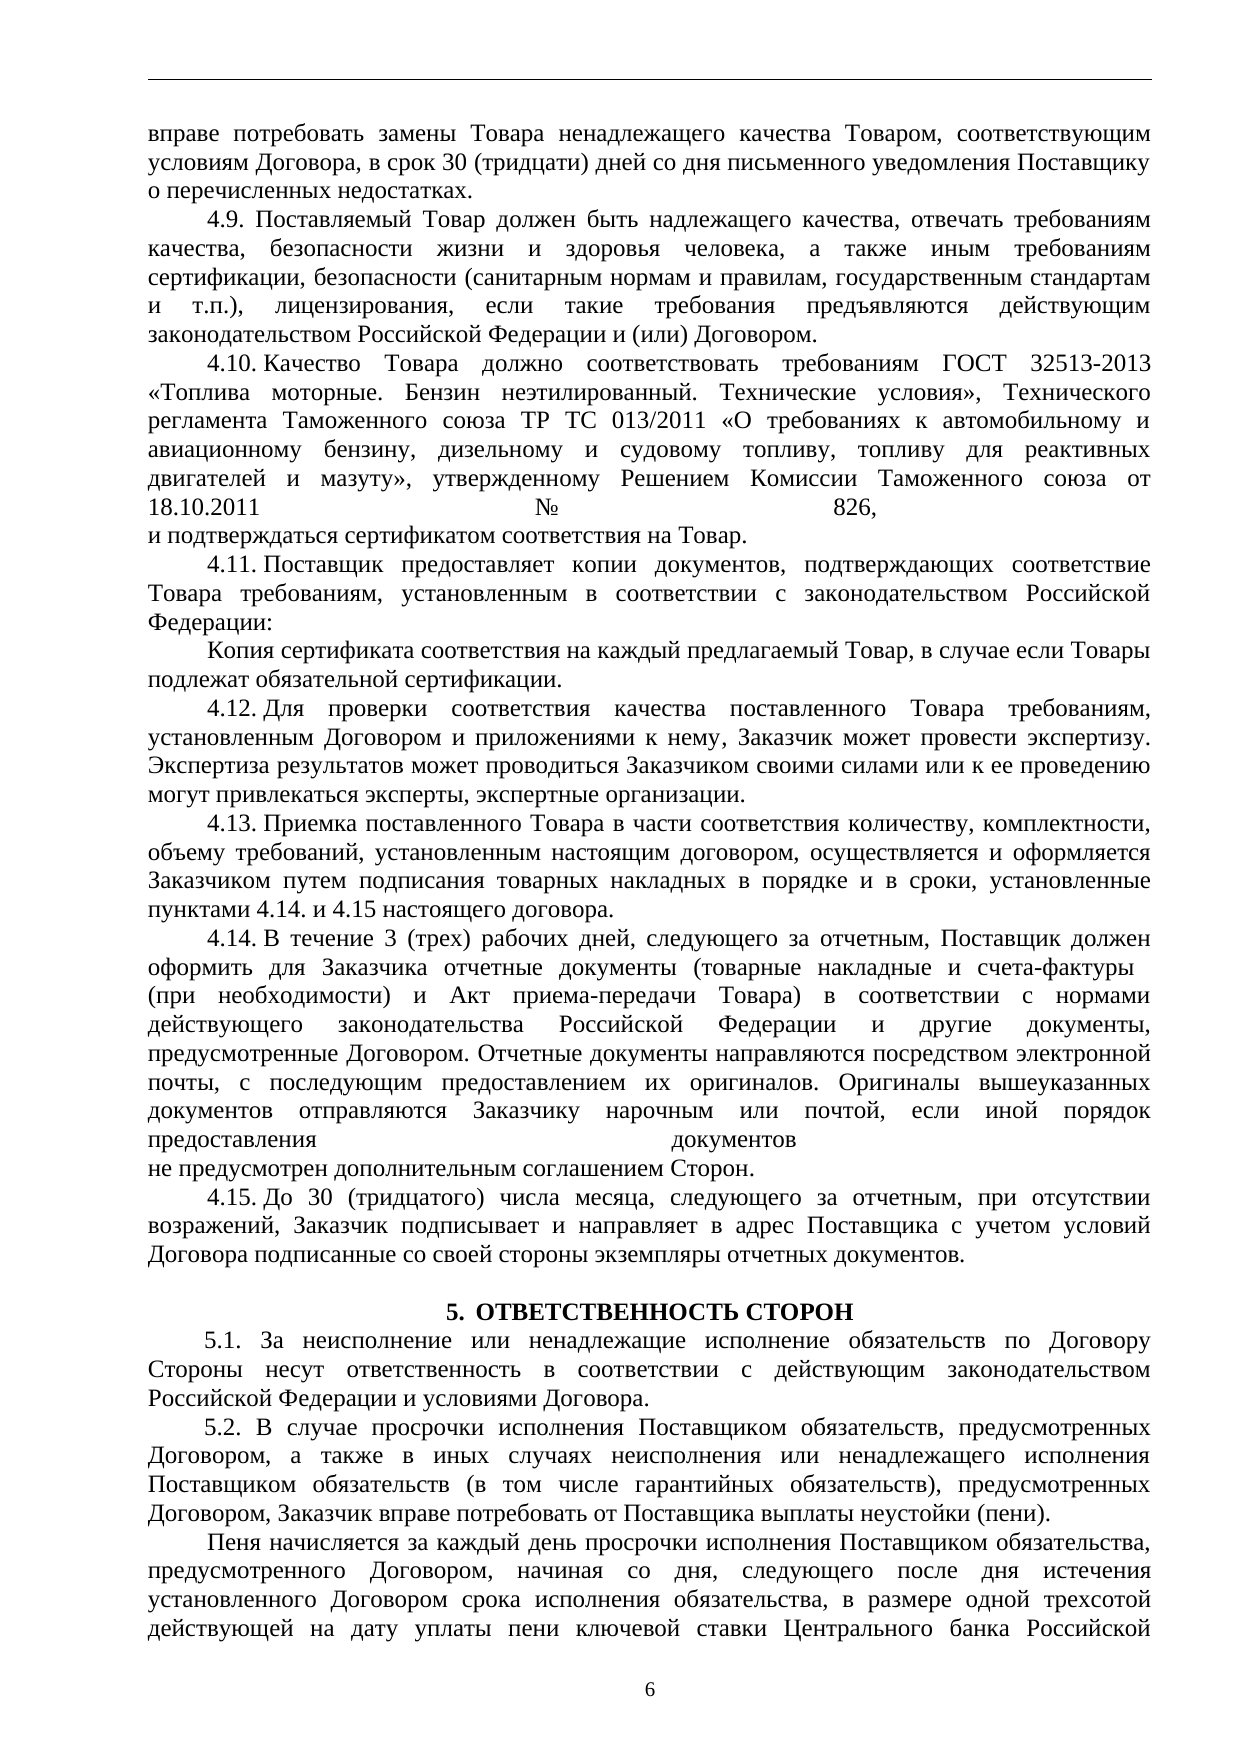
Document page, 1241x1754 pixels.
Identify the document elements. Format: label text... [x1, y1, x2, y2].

text 5.1. За неисполнение или ненадлежащие исполнение обязательств по Договору Стороны несут ответственность в соответствии с действующим законодательством Российской Федерации и условиями Договора. [148, 1326, 1152, 1412]
list ОТВЕТСТВЕННОСТЬ СТОРОН [148, 1297, 1152, 1326]
text 4.15. До 30 (тридцатого) числа месяца, следующего за отчетным, при отсутствии возражений, Заказчик подписывает и направляет в адрес Поставщика с учетом условий Договора подписанные со своей стороны экземпляры отчетных документов. [148, 1182, 1152, 1268]
text 4.9. Поставляемый Товар должен быть надлежащего качества, отвечать требованиям качества, безопасности жизни и здоровья человека, а также иным требованиям сертификации, безопасности (санитарным нормам и правилам, государственным стандартам и т.п.), лицензирования, если такие требования предъявляются действующим законодательством Российской Федерации и (или) Договором. [148, 204, 1152, 348]
text 4.10. Качество Товара должно соответствовать требованиям ГОСТ 32513-2013 «Топлива моторные. Бензин неэтилированный. Технические условия», Технического регламента Таможенного союза ТР ТС 013/2011 «О требованиях к автомобильному и авиационному бензину, дизельному и судовому топливу, топливу для реактивных двигателей и мазуту», утвержденному Решением Комиссии Таможенного союза от 18.10.2011 № 826, и подтверждаться сертификатом соответствия на Товар. [148, 348, 1152, 549]
text 4.12. Для проверки соответствия качества поставленного Товара требованиям, установленным Договором и приложениями к нему, Заказчик может провести экспертизу. Экспертиза результатов может проводиться Заказчиком своими силами или к ее проведению могут привлекаться эксперты, экспертные организации. [148, 693, 1152, 808]
text 4.11. Поставщик предоставляет копии документов, подтверждающих соответствие Товара требованиям, установленным в соответствии с законодательством Российской Федерации: [148, 549, 1152, 636]
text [148, 118, 1152, 204]
text 5.2. В случае просрочки исполнения Поставщиком обязательств, предусмотренных Договором, а также в иных случаях неисполнения или ненадлежащего исполнения Поставщиком обязательств (в том числе гарантийных обязательств), предусмотренных Договором, Заказчик вправе потребовать от Поставщика выплаты неустойки (пени). [148, 1412, 1152, 1527]
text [148, 1527, 1152, 1642]
text 4.14. В течение 3 (трех) рабочих дней, следующего за отчетным, Поставщик должен оформить для Заказчика отчетные документы (товарные накладные и счета-фактуры (при необходимости) и Акт приема-передачи Товара) в соответствии с нормами действующего законодательства Российской Федерации и другие документы, предусмотренные Договором. Отчетные документы направляются посредством электронной почты, с последующим предоставлением их оригиналов. Оригиналы вышеуказанных документов отправляются Заказчику нарочным или почтой, если иной порядок предоставления документов не предусмотрен дополнительным соглашением Сторон. [148, 923, 1152, 1182]
text Копия сертификата соответствия на каждый предлагаемый Товар, в случае если Товары подлежат обязательной сертификации. [148, 636, 1152, 693]
text 4.13. Приемка поставленного Товара в части соответствия количеству, комплектности, объему требований, установленным настоящим договором, осуществляется и оформляется Заказчиком путем подписания товарных накладных в порядке и в сроки, установленные пунктами 4.14. и 4.15 настоящего договора. [148, 808, 1152, 923]
